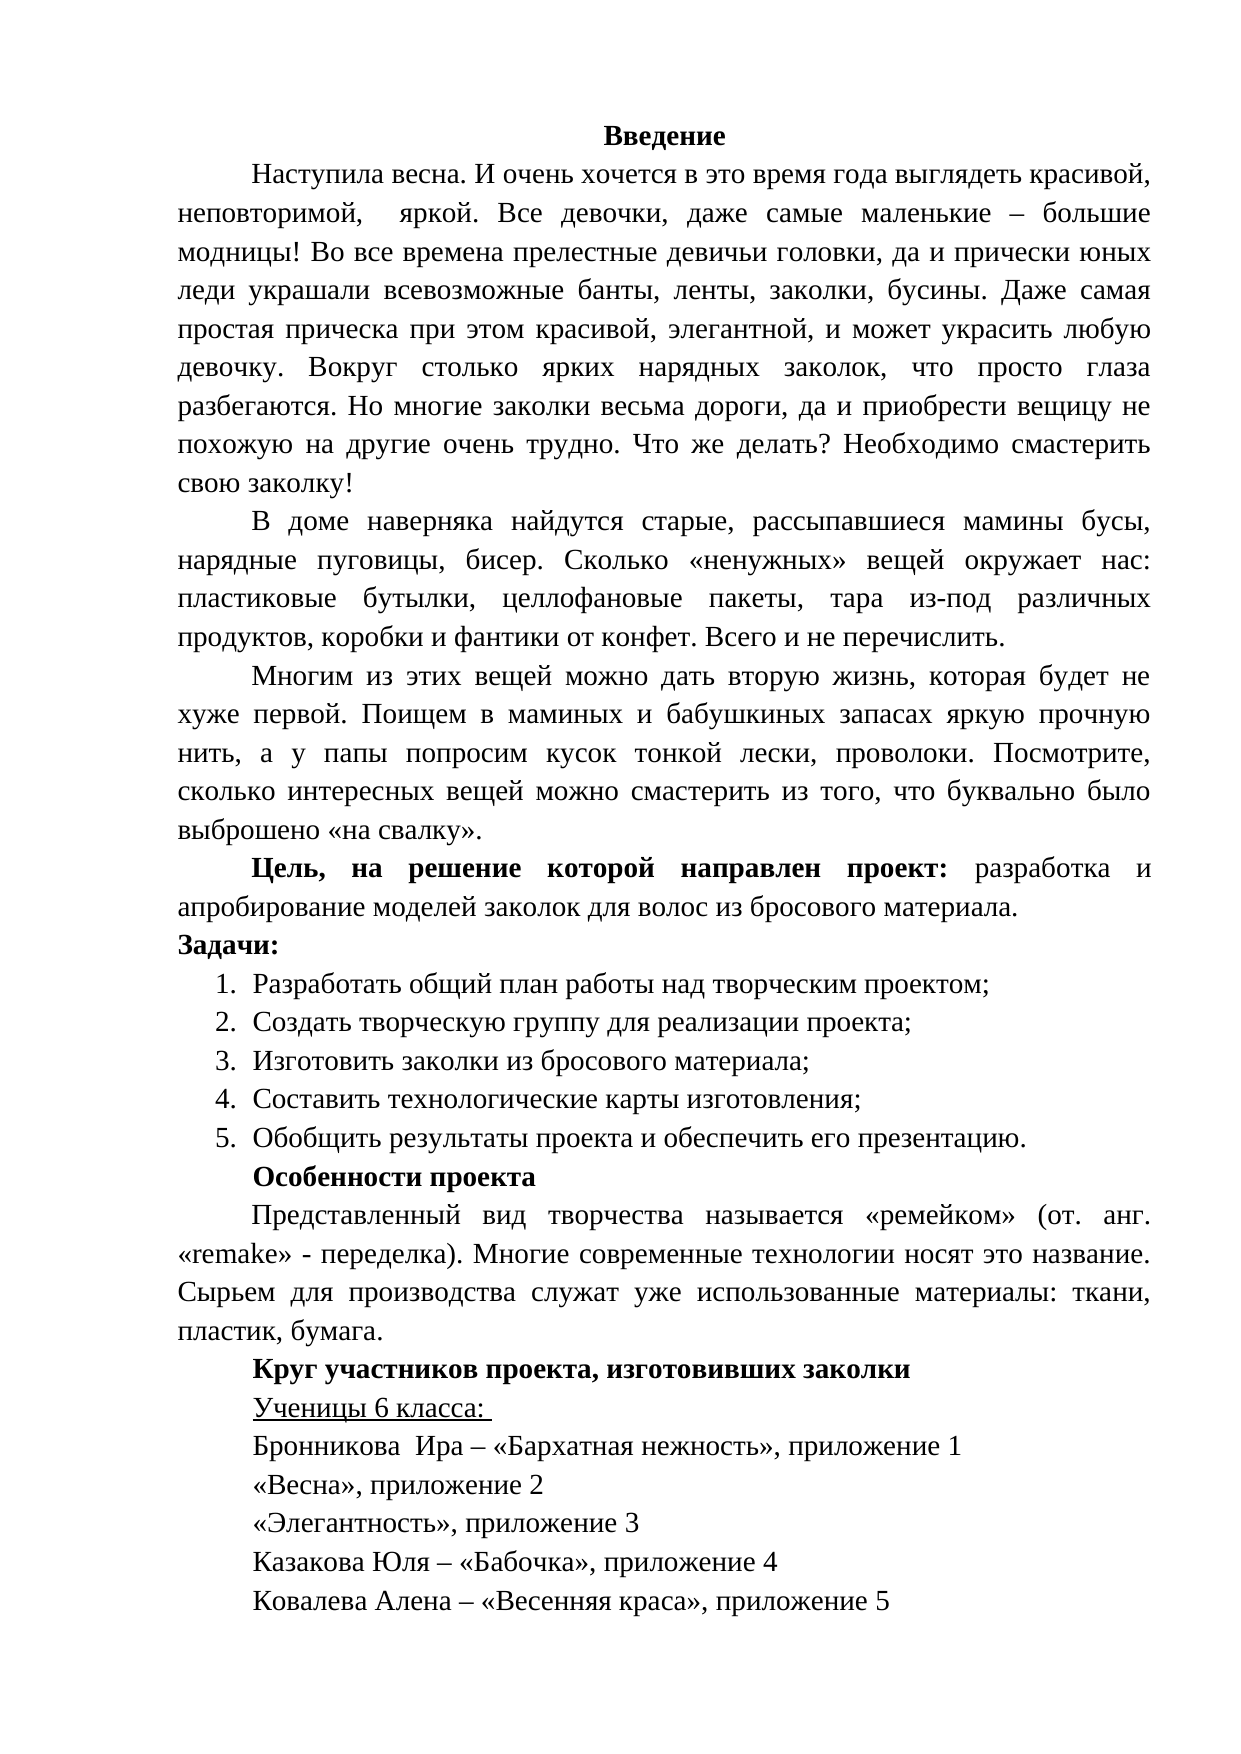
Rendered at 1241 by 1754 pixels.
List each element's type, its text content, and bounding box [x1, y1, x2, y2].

list Составить технологические карты изготовления; [215, 1082, 1152, 1115]
text Наступила весна. И очень хочется в это время года выглядеть красивой, неповторимой, яркой. Все девочки, даже самые маленькие – большие модницы! Во все времена прелестные девичьи головки, да и прически юных леди украшали всевозможные банты, ленты, заколки, бусины. Даже самая простая прическа при этом красивой, элегантной, и может украсить любую девочку. Вокруг столько ярких нарядных заколок, что просто глаза разбегаются. Но многие заколки весьма дороги, да и приобрести вещицу не похожую на другие очень трудно. Что же делать? Необходимо смастерить свою заколку! [177, 157, 1152, 498]
list Изготовить заколки из бросового материала; [215, 1043, 1152, 1077]
text Задачи: [177, 927, 1152, 961]
text Представленный вид творчества называется «ремейком» (от. анг. «remake» - переделка). Многие современные технологии носят это название. Сырьем для производства служат уже использованные материалы: ткани, пластик, бумага. [177, 1197, 1152, 1346]
list Разработать общий план работы над творческим проектом; [215, 966, 1152, 999]
text Цель, на решение которой направлен проект: разработка и апробирование моделей заколок для волос из бросового материала. [177, 850, 1152, 922]
list Ковалева Алена – «Весенняя краса», приложение 5 [252, 1583, 1152, 1616]
text Введение [177, 118, 1152, 152]
list Бронникова Ира – «Бархатная нежность», приложение 1 [252, 1428, 1152, 1462]
list Обобщить результаты проекта и обеспечить его презентацию. [215, 1120, 1152, 1154]
list Особенности проекта [252, 1159, 1152, 1192]
text В доме наверняка найдутся старые, рассыпавшиеся мамины бусы, нарядные пуговицы, бисер. Сколько «ненужных» вещей окружает нас: пластиковые бутылки, целлофановые пакеты, тара из-под различных продуктов, коробки и фантики от конфет. Всего и не перечислить. [177, 503, 1152, 653]
list Круг участников проекта, изготовивших заколки [252, 1351, 1152, 1385]
list «Весна», приложение 2 [252, 1467, 1152, 1501]
list «Элегантность», приложение 3 [252, 1506, 1152, 1539]
list Создать творческую группу для реализации проекта; [215, 1004, 1152, 1038]
list Казакова Юля – «Бабочка», приложение 4 [252, 1544, 1152, 1578]
text Многим из этих вещей можно дать вторую жизнь, которая будет не хуже первой. Поищем в маминых и бабушкиных запасах яркую прочную нить, а у папы попросим кусок тонкой лески, проволоки. Посмотрите, сколько интересных вещей можно смастерить из того, что буквально было выброшено «на свалку». [177, 658, 1152, 845]
list Ученицы 6 класса: [252, 1390, 1152, 1423]
